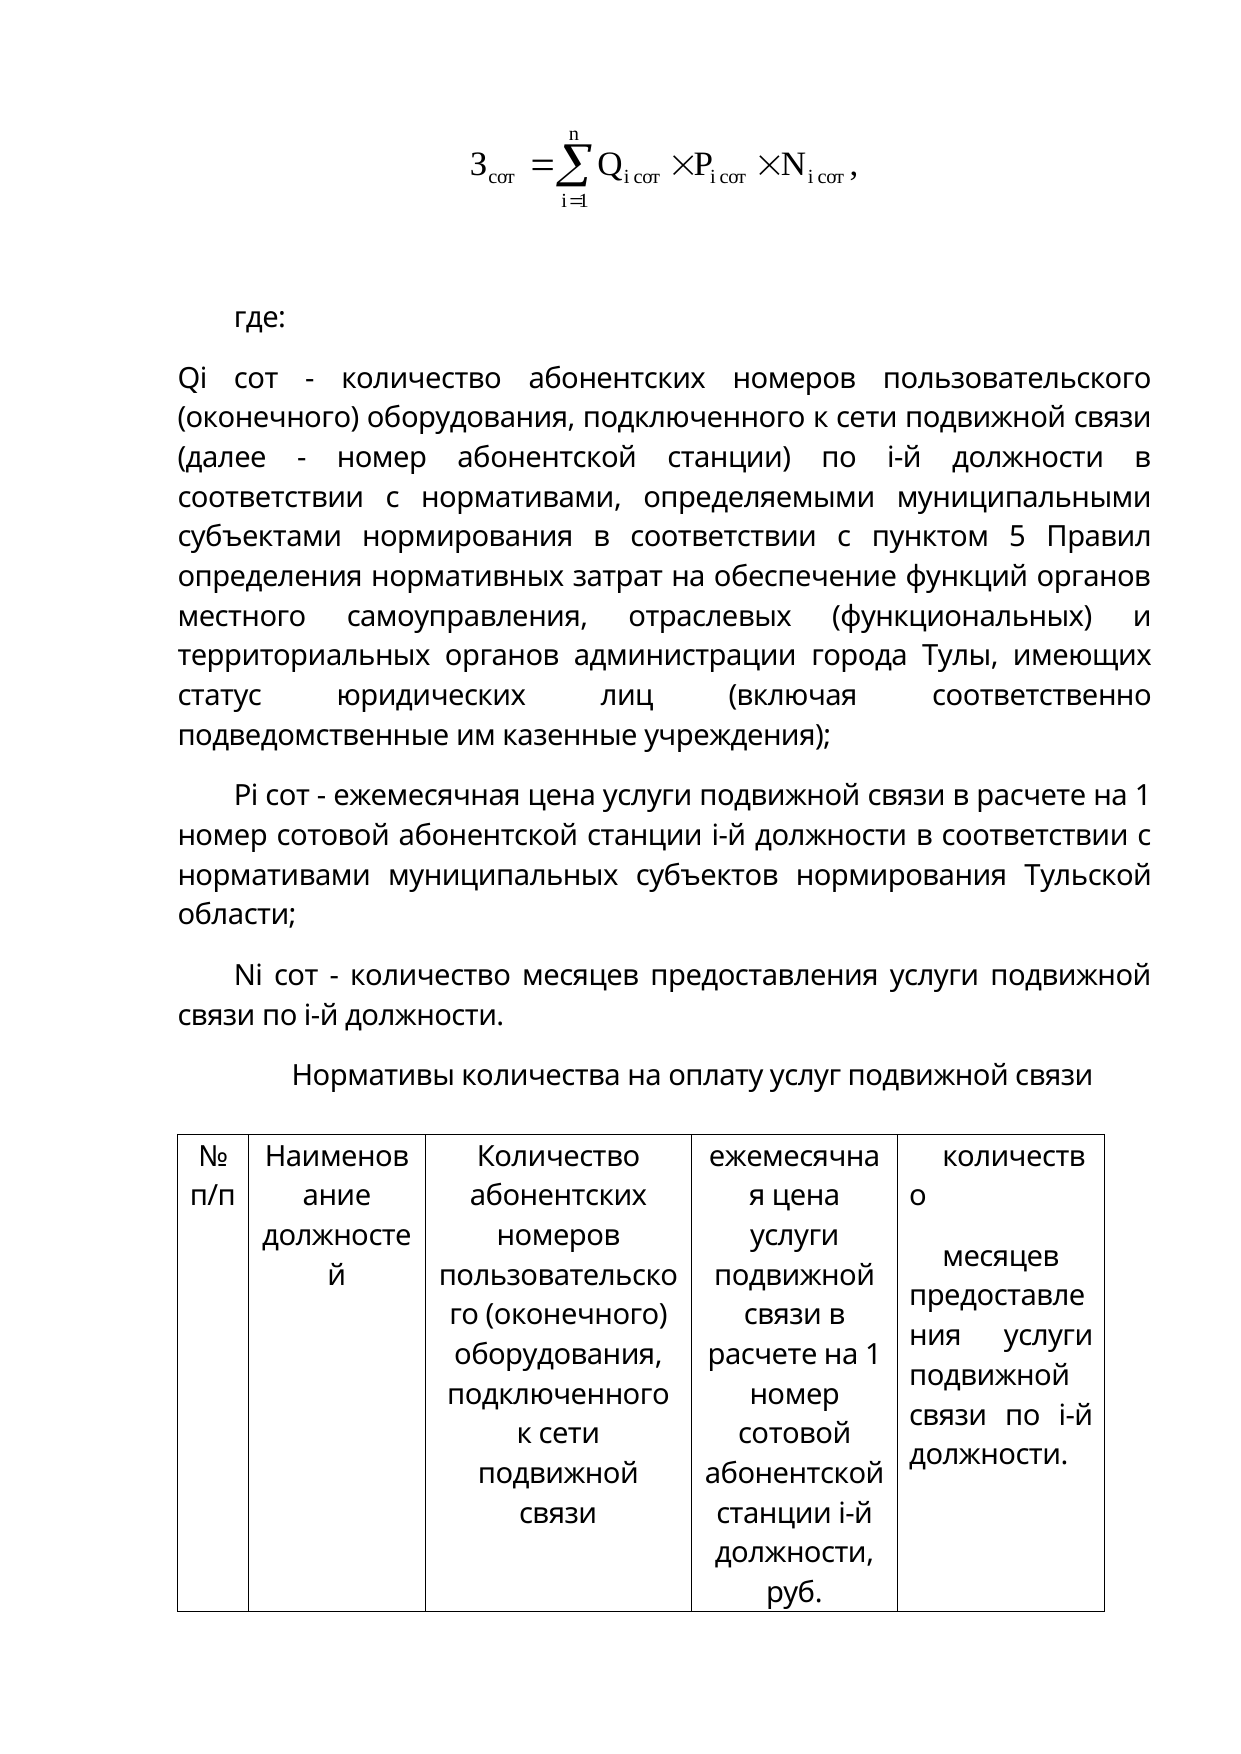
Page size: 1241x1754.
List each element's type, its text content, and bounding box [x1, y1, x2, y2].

text где: [177, 296, 1152, 336]
text Нормативы количества на оплату услуг подвижной связи [177, 1054, 1152, 1094]
text Pi сот - ежемесячная цена услуги подвижной связи в расчете на 1 номер сотовой абонентской станции i-й должности в соответствии с нормативами муниципальных субъектов нормирования Тульской области; [177, 774, 1152, 933]
table_header № п/п [178, 1135, 248, 1611]
table_header количество месяцев предоставления услуги подвижной связи по i-й должности. [898, 1135, 1104, 1611]
text Ni сот - количество месяцев предоставления услуги подвижной связи по i-й должности. [177, 954, 1152, 1033]
table_header Количество абонентских номеров пользовательского (оконечного) оборудования, подключенного к сети подвижной связи [426, 1135, 691, 1611]
text Qi сот - количество абонентских номеров пользовательского (оконечного) оборудования, подключенного к сети подвижной связи (далее - номер абонентской станции) по i-й должности в соответствии с нормативами, определяемыми муниципальными субъектами нормирования в соответствии с пунктом 5 Правил определения нормативных затрат на обеспечение функций органов местного самоуправления, отраслевых (функциональных) и территориальных органов администрации города Тулы, имеющих статус юридических лиц (включая соответственно подведомственные им казенные учреждения); [177, 357, 1152, 754]
table_header ежемесячная цена услуги подвижной связи в расчете на 1 номер сотовой абонентской станции i-й должности, руб. [692, 1135, 897, 1611]
table_header Наименование должностей [249, 1135, 425, 1611]
